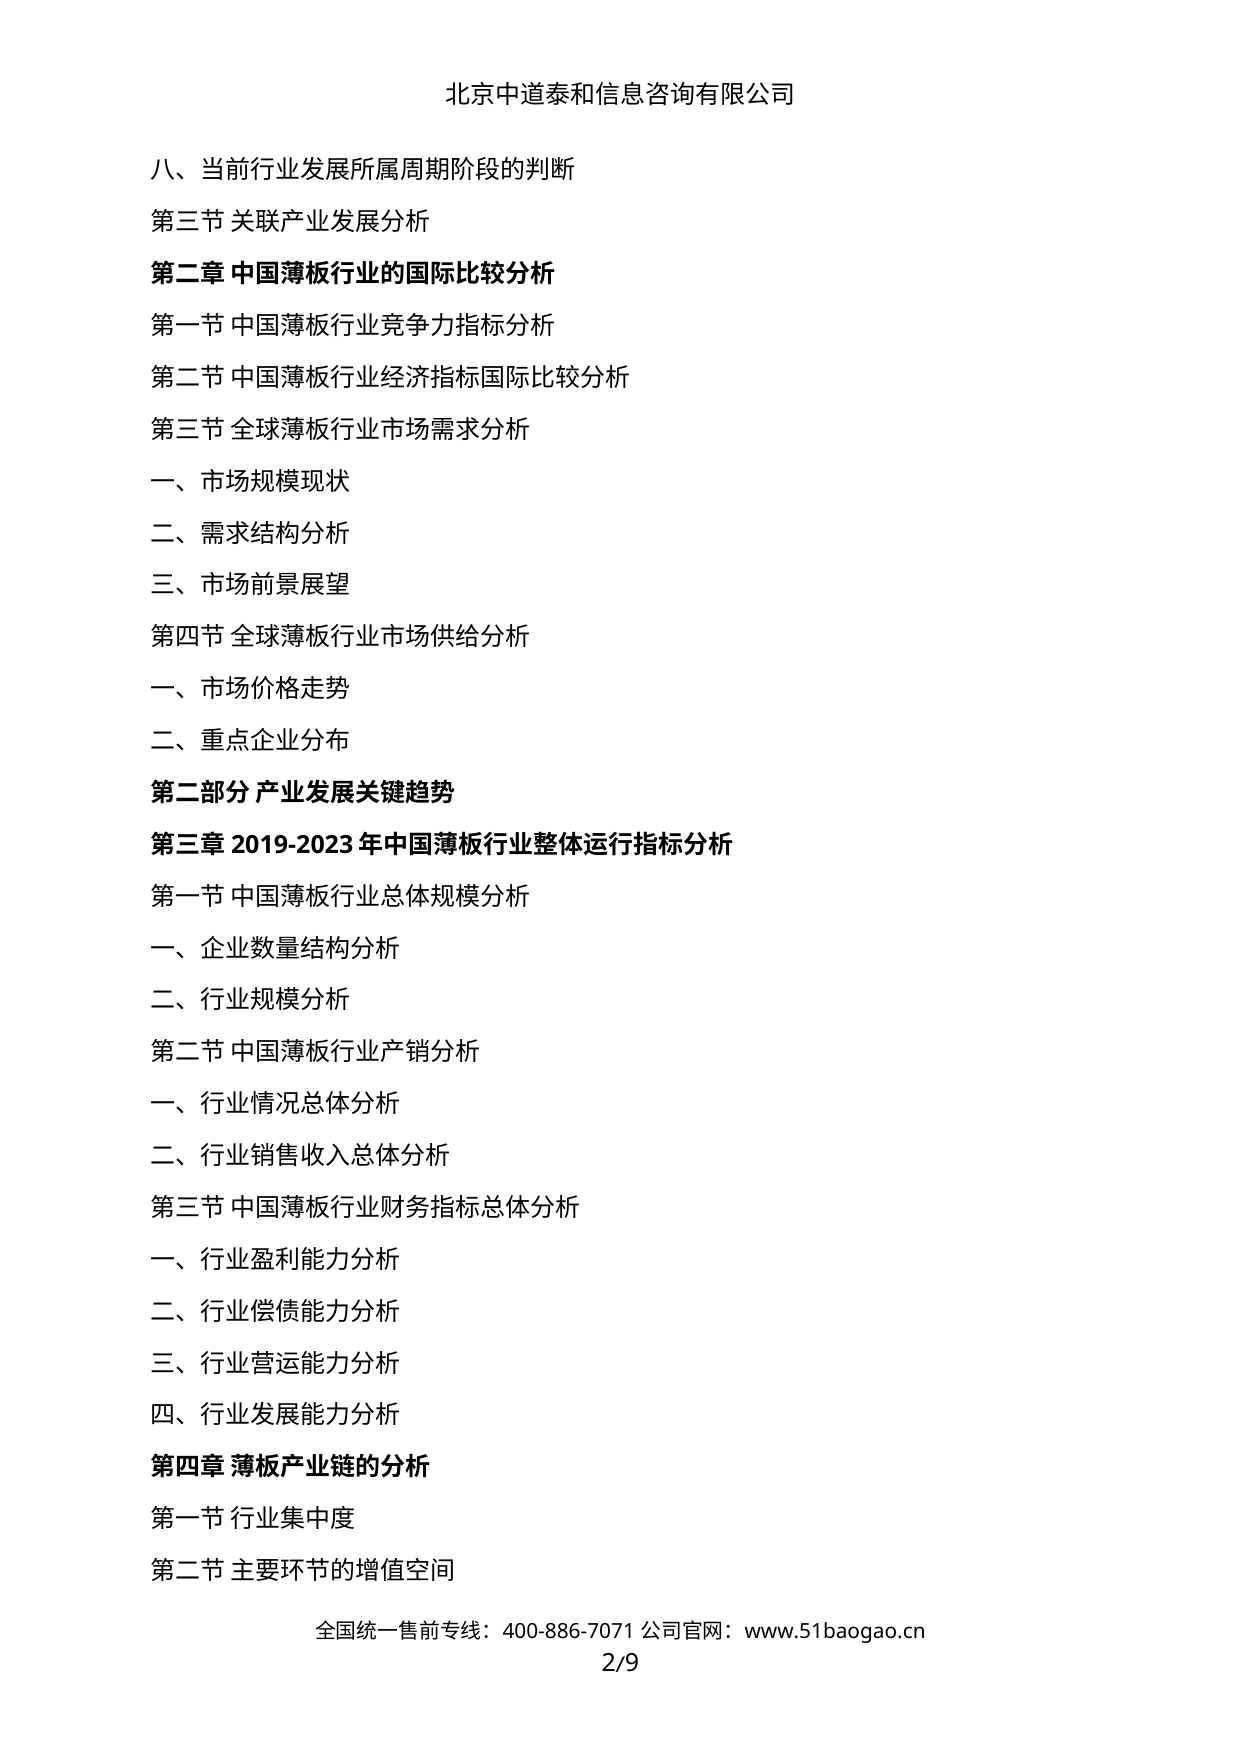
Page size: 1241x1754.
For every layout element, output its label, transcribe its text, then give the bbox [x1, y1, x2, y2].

text 八、当前行业发展所属周期阶段的判断 [150, 150, 1090, 186]
text 一、行业盈利能力分析 [150, 1239, 1090, 1276]
text 第一节 行业集中度 [150, 1499, 1090, 1535]
text 第四章 薄板产业链的分析 [150, 1447, 1090, 1483]
text 二、行业规模分析 [150, 980, 1090, 1016]
text 二、行业偿债能力分析 [150, 1291, 1090, 1327]
text 一、市场规模现状 [150, 461, 1090, 497]
text 第三章 2019-2023年中国薄板行业整体运行指标分析 [150, 824, 1090, 861]
text 第二章 中国薄板行业的国际比较分析 [150, 254, 1090, 290]
text 一、行业情况总体分析 [150, 1084, 1090, 1120]
text 第三节 关联产业发展分析 [150, 202, 1090, 238]
text 二、重点企业分布 [150, 721, 1090, 757]
text 第三节 中国薄板行业财务指标总体分析 [150, 1187, 1090, 1224]
text 第二节 主要环节的增值空间 [150, 1551, 1090, 1587]
text 第二节 中国薄板行业产销分析 [150, 1032, 1090, 1068]
text 三、市场前景展望 [150, 565, 1090, 601]
text 第四节 全球薄板行业市场供给分析 [150, 617, 1090, 653]
text 第二节 中国薄板行业经济指标国际比较分析 [150, 357, 1090, 394]
text 四、行业发展能力分析 [150, 1395, 1090, 1431]
text 三、行业营运能力分析 [150, 1343, 1090, 1379]
text 第一节 中国薄板行业竞争力指标分析 [150, 306, 1090, 342]
text 第三节 全球薄板行业市场需求分析 [150, 409, 1090, 446]
text 第一节 中国薄板行业总体规模分析 [150, 876, 1090, 912]
text 二、需求结构分析 [150, 513, 1090, 549]
text 一、企业数量结构分析 [150, 928, 1090, 964]
text 第二部分 产业发展关键趋势 [150, 772, 1090, 809]
text 二、行业销售收入总体分析 [150, 1136, 1090, 1172]
text 一、市场价格走势 [150, 669, 1090, 705]
